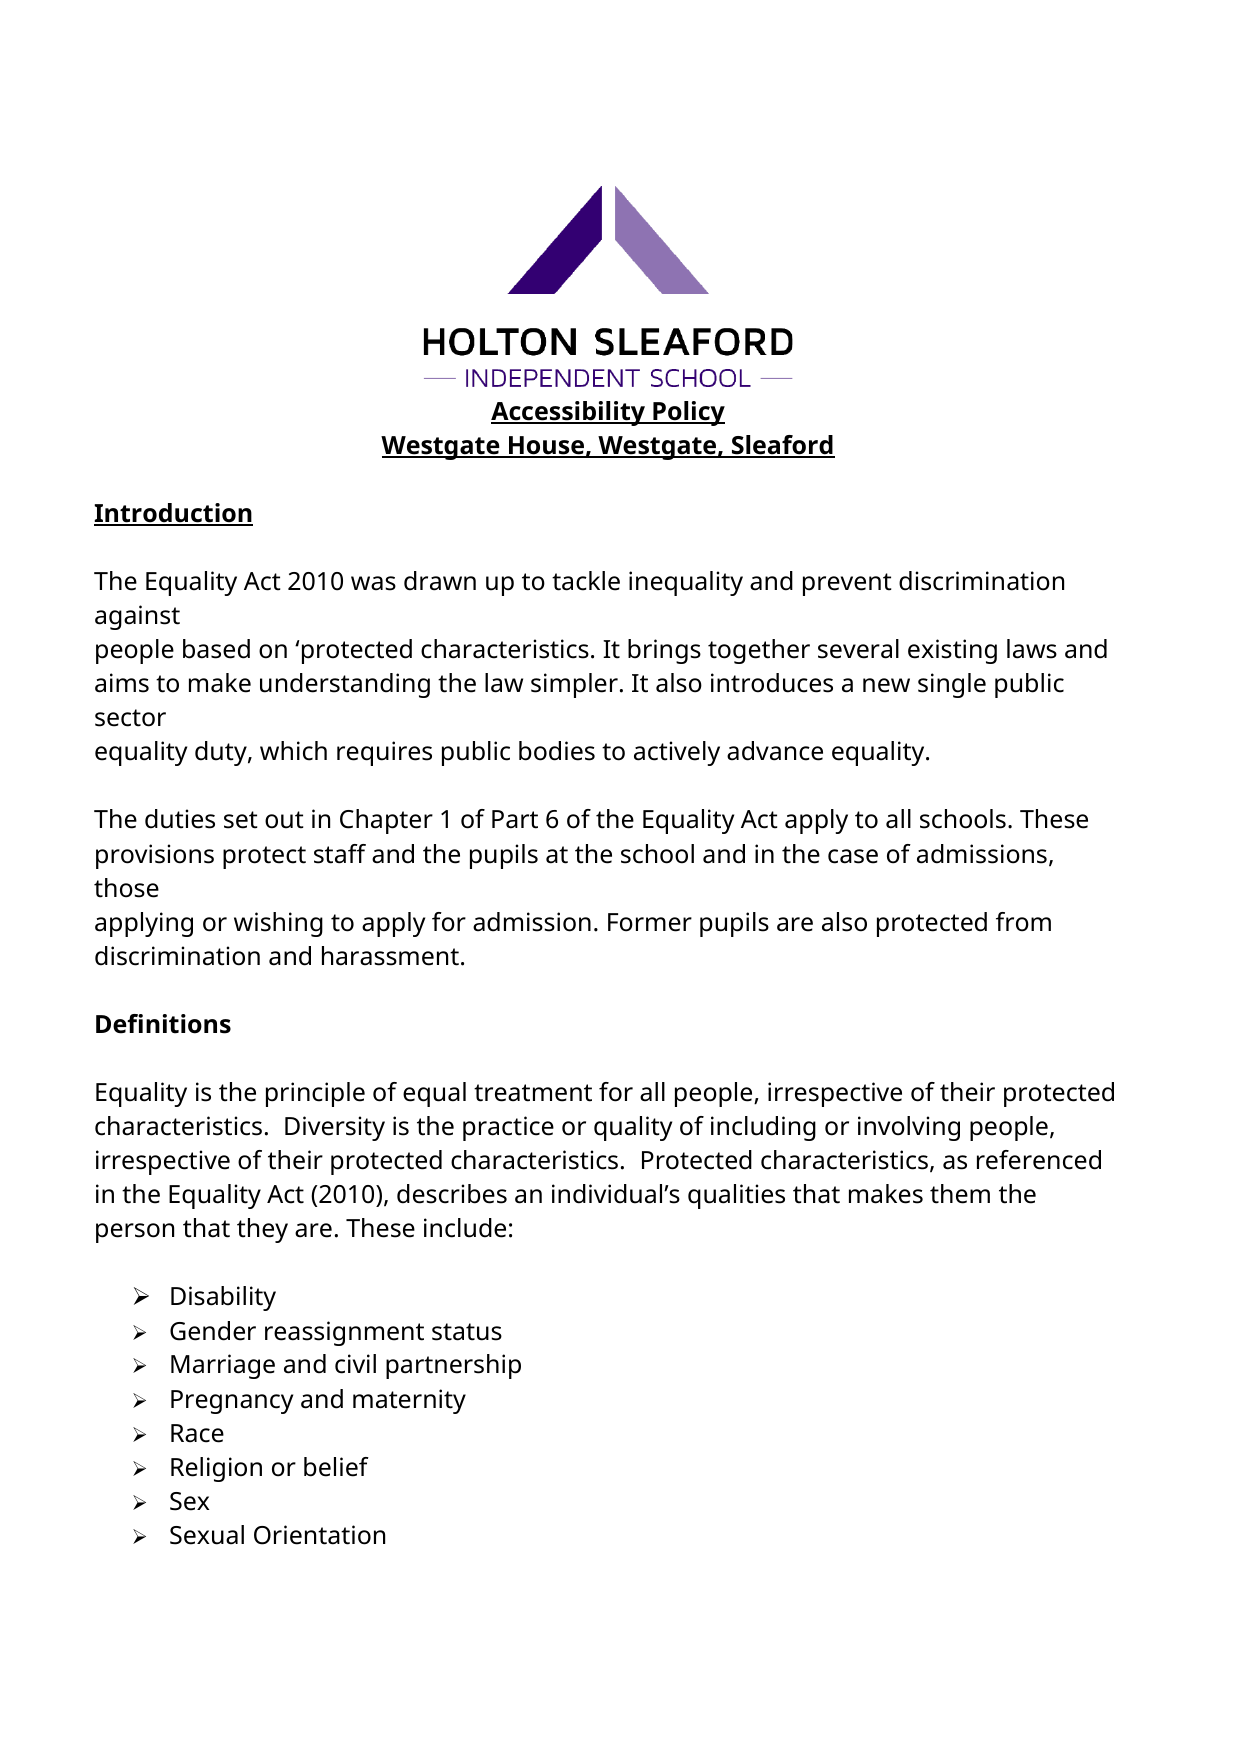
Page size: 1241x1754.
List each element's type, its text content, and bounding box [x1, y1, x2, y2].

text Introduction [94, 496, 1122, 530]
text Equality is the principle of equal treatment for all people, irrespective of their protected characteristics. Diversity is the practice or quality of including or involving people, irrespective of their protected characteristics. Protected characteristics, as referenced in the Equality Act (2010), describes an individual’s qualities that makes them the person that they are. These include: [94, 1075, 1122, 1245]
list Gender reassignment status [131, 1313, 1122, 1347]
list Race [131, 1415, 1122, 1449]
picture [423, 186, 793, 387]
text discrimination and harassment. [94, 938, 1122, 972]
text provisions protect staff and the pupils at the school and in the case of admissions, those [94, 836, 1122, 904]
list Religion or belief [131, 1449, 1122, 1483]
text aims to make understanding the law simpler. It also introduces a new single public sector [94, 666, 1122, 734]
text Definitions [94, 1007, 1122, 1041]
text Accessibility Policy [94, 393, 1122, 427]
text applying or wishing to apply for admission. Former pupils are also protected from [94, 904, 1122, 938]
list Disability [131, 1279, 1122, 1313]
text equality duty, which requires public bodies to actively advance equality. [94, 734, 1122, 768]
text The Equality Act 2010 was drawn up to tackle inequality and prevent discrimination against [94, 564, 1122, 632]
text Westgate House, Westgate, Sleaford [94, 427, 1122, 462]
text The duties set out in Chapter 1 of Part 6 of the Equality Act apply to all schools. These [94, 802, 1122, 836]
list Sexual Orientation [131, 1517, 1122, 1552]
list Sex [131, 1483, 1122, 1517]
text people based on ‘protected characteristics. It brings together several existing laws and [94, 632, 1122, 666]
list Marriage and civil partnership [131, 1347, 1122, 1381]
list Pregnancy and maternity [131, 1381, 1122, 1415]
